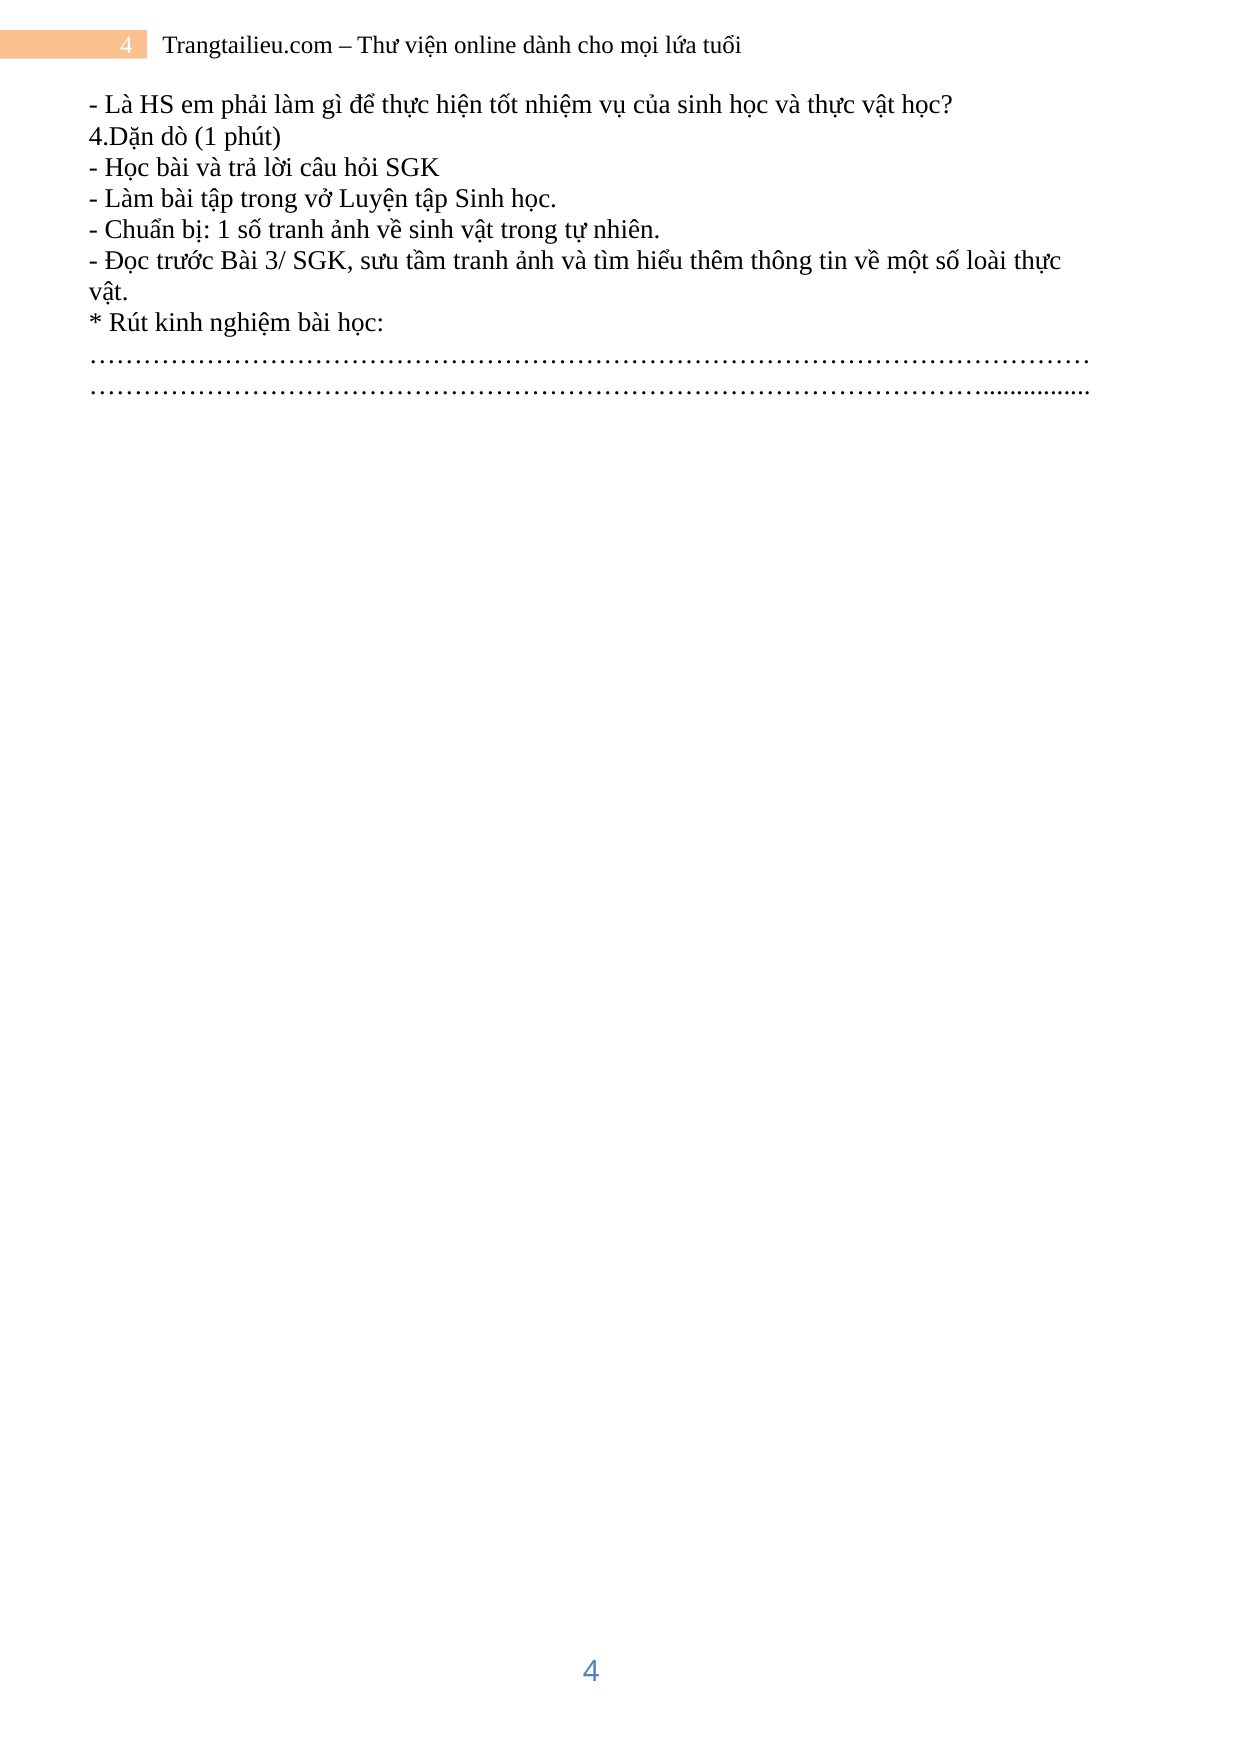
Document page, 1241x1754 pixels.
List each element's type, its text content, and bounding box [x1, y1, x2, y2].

text - Là HS em phải làm gì để thực hiện tốt nhiệm vụ của sinh học và thực vật học? [88, 88, 1093, 120]
text …………………………………………………………………………………………………………………………………………………………………………………………................ [88, 338, 1093, 400]
text 4.Dặn dò (1 phút) [88, 120, 1093, 151]
text - Làm bài tập trong vở Luyện tập Sinh học. [88, 182, 1093, 213]
text - Chuẩn bị: 1 số tranh ảnh về sinh vật trong tự nhiên. [88, 213, 1093, 244]
text * Rút kinh nghiệm bài học: [88, 307, 1093, 338]
text - Đọc trước Bài 3/ SGK, sưu tầm tranh ảnh và tìm hiểu thêm thông tin về một số loài thực vật. [88, 244, 1093, 307]
text - Học bài và trả lời câu hỏi SGK [88, 151, 1093, 182]
